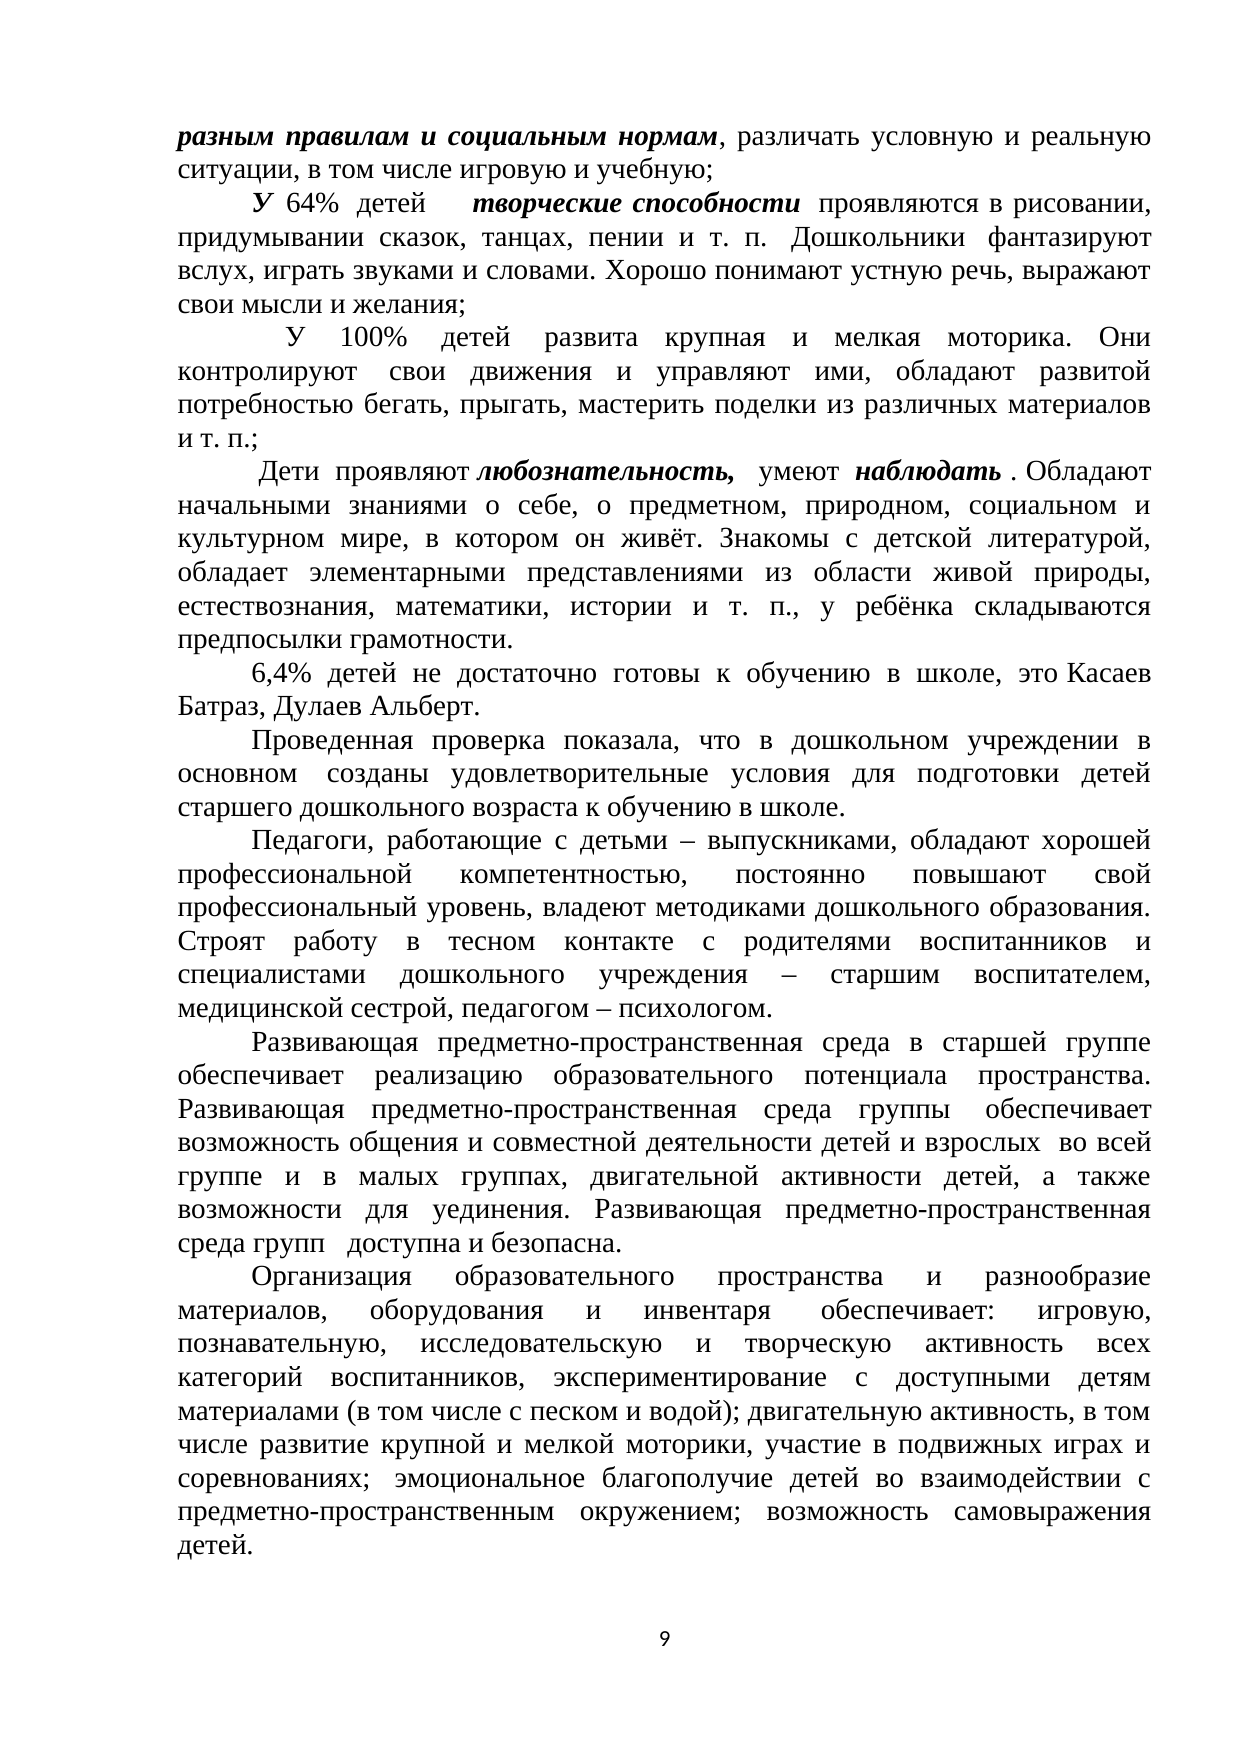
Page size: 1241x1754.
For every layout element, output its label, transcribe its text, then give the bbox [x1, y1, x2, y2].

text Дети проявляют любознательность, умеют наблюдать . Обладают начальными знаниями о себе, о предметном, природном, социальном и культурном мире, в котором он живёт. Знакомы с детской литературой, обладает элементарными представлениями из области живой природы, естествознания, математики, истории и т. п., у ребёнка складываются предпосылки грамотности. [177, 453, 1152, 655]
text Организация образовательного пространства и разнообразие материалов, оборудования и инвентаря обеспечивает: игровую, познавательную, исследовательскую и творческую активность всех категорий воспитанников, экспериментирование с доступными детям материалами (в том числе с песком и водой); двигательную активность, в том числе развитие крупной и мелкой моторики, участие в подвижных играх и соревнованиях; эмоциональное благополучие детей во взаимодействии с предметно-пространственным окружением; возможность самовыражения детей. [177, 1258, 1152, 1560]
text У 64% детей творческие способности проявляются в рисовании, придумывании сказок, танцах, пении и т. п. Дошкольники фантазируют вслух, играть звуками и словами. Хорошо понимают устную речь, выражают свои мысли и желания; [177, 185, 1152, 319]
text Проведенная проверка показала, что в дошкольном учреждении в основном созданы удовлетворительные условия для подготовки детей старшего дошкольного возраста к обучению в школе. [177, 722, 1152, 822]
text У 100% детей развита крупная и мелкая моторика. Они контролируют свои движения и управляют ими, обладают развитой потребностью бегать, прыгать, мастерить поделки из различных материалов и т. п.; [177, 319, 1152, 453]
text Развивающая предметно-пространственная среда в старшей группе обеспечивает реализацию образовательного потенциала пространства. Развивающая предметно-пространственная среда группы обеспечивает возможность общения и совместной деятельности детей и взрослых во всей группе и в малых группах, двигательной активности детей, а также возможности для уединения. Развивающая предметно-пространственная среда групп доступна и безопасна. [177, 1024, 1152, 1258]
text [177, 118, 1152, 185]
text 6,4% детей не достаточно готовы к обучению в школе, это Касаев Батраз, Дулаев Альберт. [177, 655, 1152, 722]
text Педагоги, работающие с детьми – выпускниками, обладают хорошей профессиональной компетентностью, постоянно повышают свой профессиональный уровень, владеют методиками дошкольного образования. Строят работу в тесном контакте с родителями воспитанников и специалистами дошкольного учреждения – старшим воспитателем, медицинской сестрой, педагогом – психологом. [177, 822, 1152, 1024]
